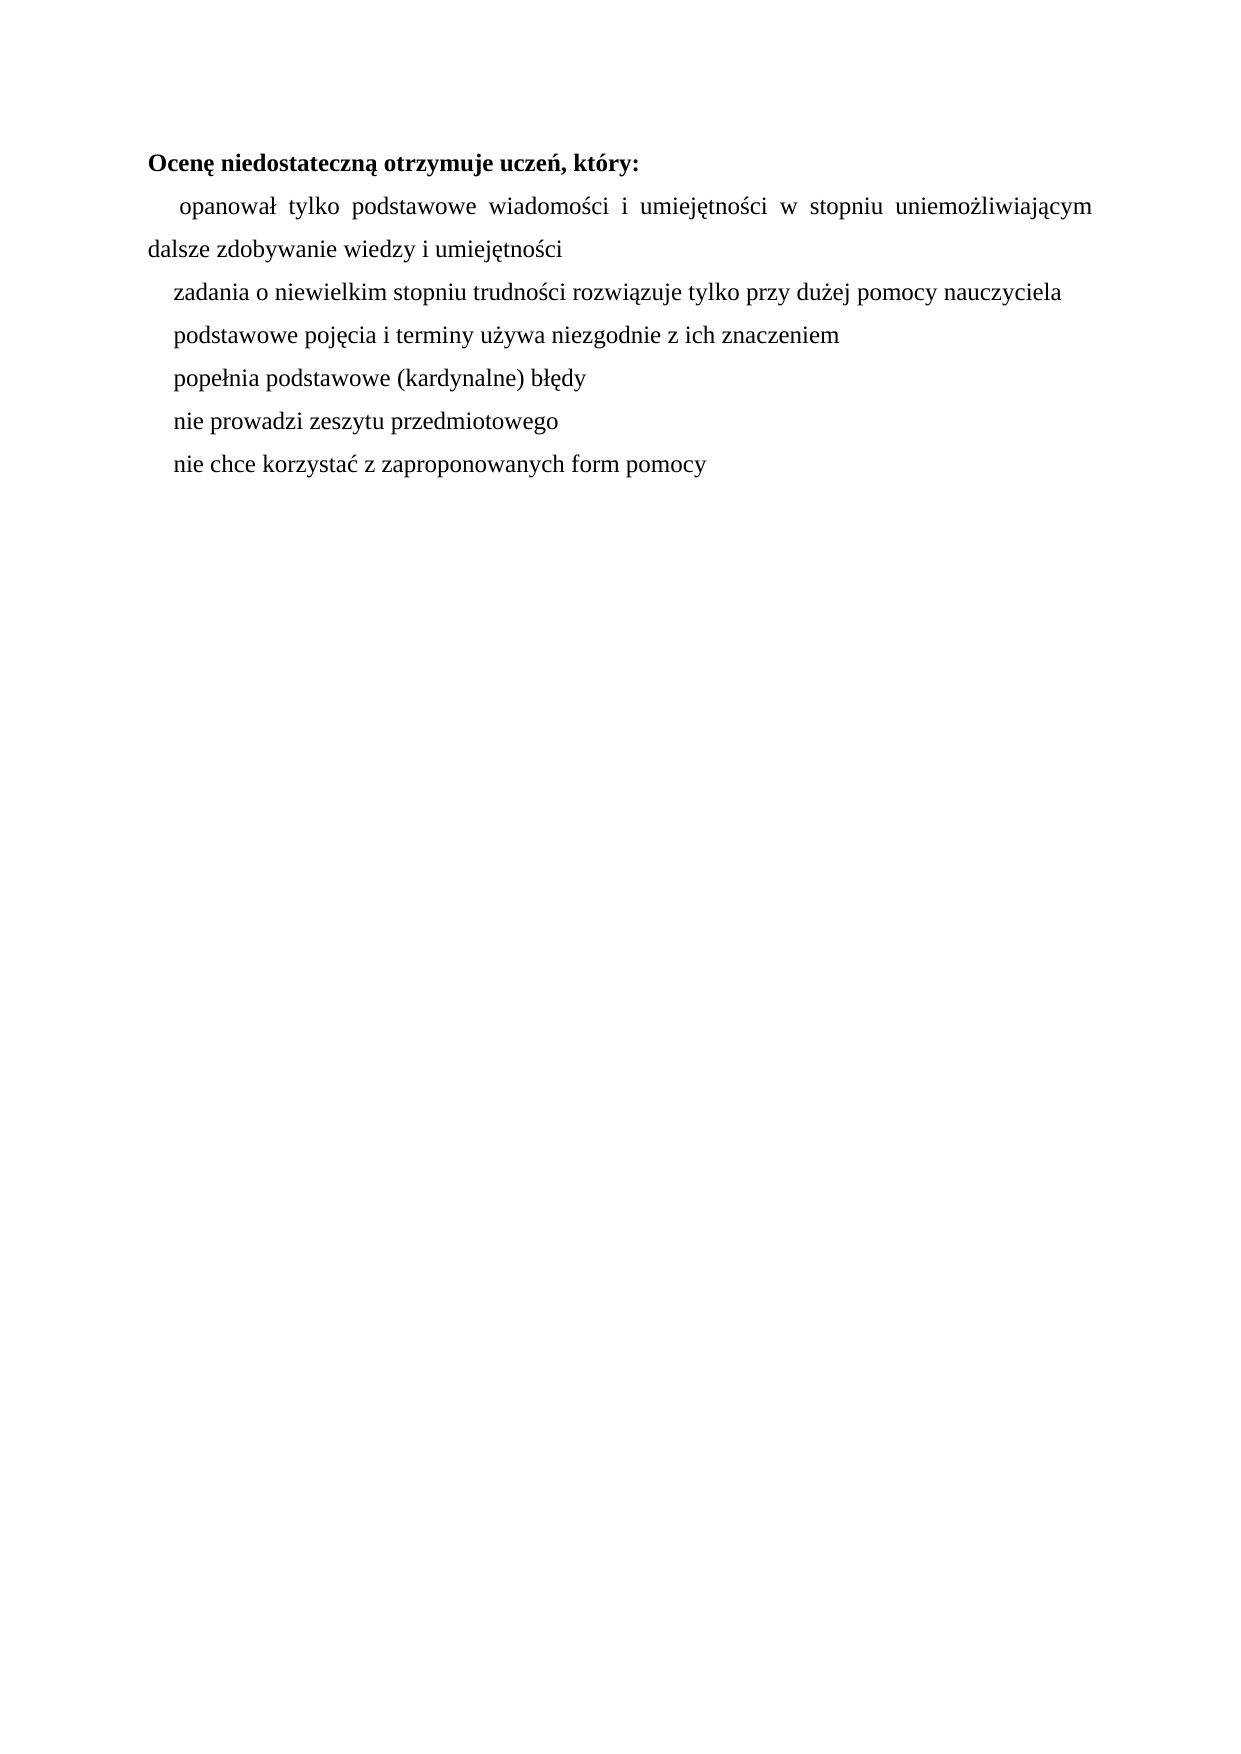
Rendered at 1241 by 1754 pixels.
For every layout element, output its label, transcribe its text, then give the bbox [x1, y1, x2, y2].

text  nie chce korzystać z zaproponowanych form pomocy [148, 449, 1093, 478]
text  podstawowe pojęcia i terminy używa niezgodnie z ich znaczeniem [148, 320, 1093, 349]
text  nie prowadzi zeszytu przedmiotowego [148, 406, 1093, 435]
text  opanował tylko podstawowe wiadomości i umiejętności w stopniu uniemożliwiającym dalsze zdobywanie wiedzy i umiejętności [148, 191, 1093, 263]
text Ocenę niedostateczną otrzymuje uczeń, który: [148, 148, 1093, 176]
text  zadania o niewielkim stopniu trudności rozwiązuje tylko przy dużej pomocy nauczyciela [148, 277, 1093, 306]
text  popełnia podstawowe (kardynalne) błędy [148, 363, 1093, 392]
